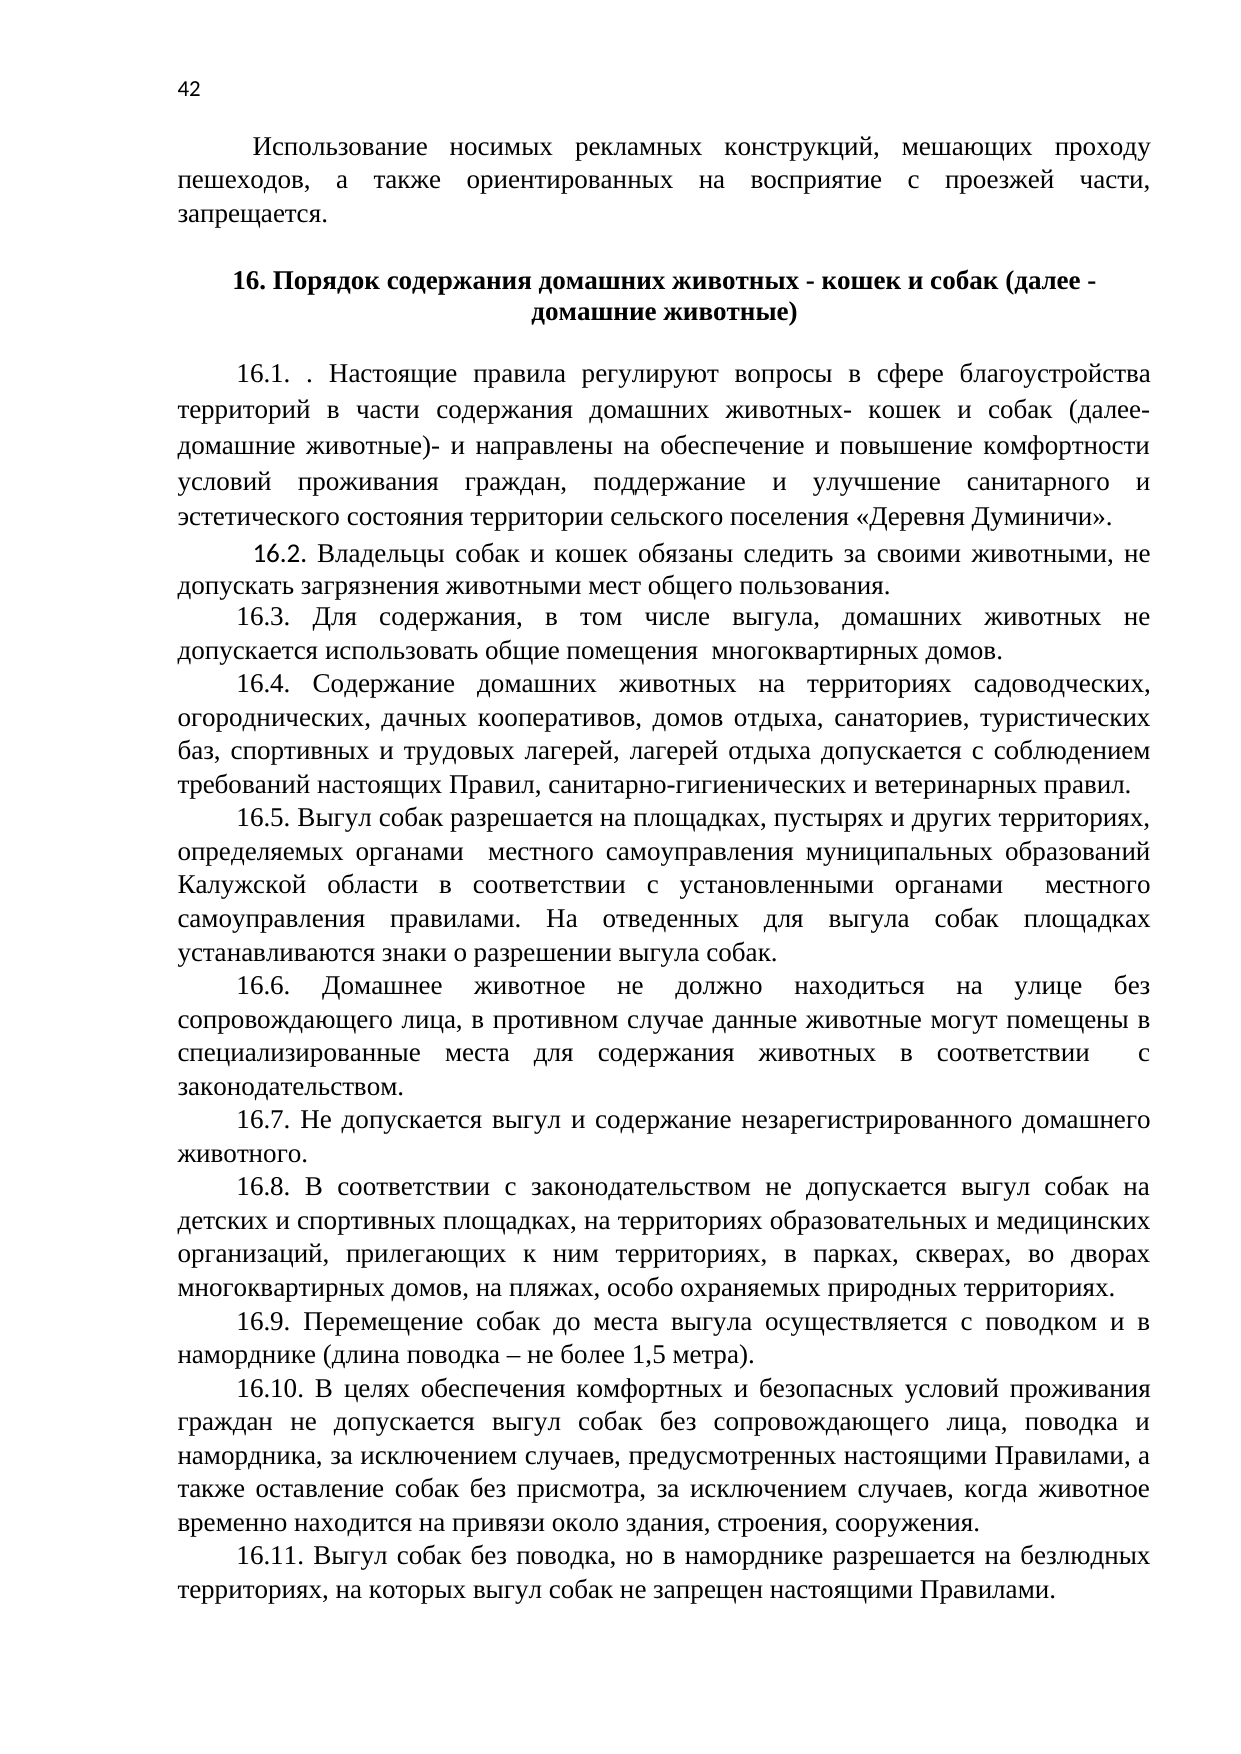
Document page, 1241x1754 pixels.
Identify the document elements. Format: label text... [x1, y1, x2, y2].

text 16.3. Для содержания, в том числе выгула, домашних животных не допускается использовать общие помещения многоквартирных домов. [177, 600, 1152, 665]
text 16.11. Выгул собак без поводка, но в наморднике разрешается на безлюдных территориях, на которых выгул собак не запрещен настоящими Правилами. [177, 1539, 1152, 1604]
text 16.2. Владельцы собак и кошек обязаны следить за своими животными, не допускать загрязнения животными мест общего пользования. [177, 536, 1152, 600]
text 16.1. . Настоящие правила регулируют вопросы в сфере благоустройства территорий в части содержания домашних животных- кошек и собак (далее- домашние животные)- и направлены на обеспечение и повышение комфортности условий проживания граждан, поддержание и улучшение санитарного и эстетического состояния территории сельского поселения «Деревня Думиничи». [177, 357, 1152, 531]
text 16.10. В целях обеспечения комфортных и безопасных условий проживания граждан не допускается выгул собак без сопровождающего лица, поводка и намордника, за исключением случаев, предусмотренных настоящими Правилами, а также оставление собак без присмотра, за исключением случаев, когда животное временно находится на привязи около здания, строения, сооружения. [177, 1372, 1152, 1537]
text 16.5. Выгул собак разрешается на площадках, пустырях и других территориях, определяемых органами местного самоуправления муниципальных образований Калужской области в соответствии с установленными органами местного самоуправления правилами. На отведенных для выгула собак площадках устанавливаются знаки о разрешении выгула собак. [177, 801, 1152, 967]
text 16.7. Не допускается выгул и содержание незарегистрированного домашнего животного. [177, 1103, 1152, 1168]
text 16.6. Домашнее животное не должно находиться на улице без сопровождающего лица, в противном случае данные животные могут помещены в специализированные места для содержания животных в соответствии с законодательством. [177, 969, 1152, 1101]
text Использование носимых рекламных конструкций, мешающих проходу пешеходов, а также ориентированных на восприятие с проезжей части, запрещается. [177, 130, 1152, 228]
text 16. Порядок содержания домашних животных - кошек и собак (далее - домашние животные) [177, 264, 1152, 326]
text 16.8. В соответствии с законодательством не допускается выгул собак на детских и спортивных площадках, на территориях образовательных и медицинских организаций, прилегающих к ним территориях, в парках, скверах, во дворах многоквартирных домов, на пляжах, особо охраняемых природных территориях. [177, 1170, 1152, 1302]
text 16.4. Содержание домашних животных на территориях садоводческих, огороднических, дачных кооперативов, домов отдыха, санаториев, туристических баз, спортивных и трудовых лагерей, лагерей отдыха допускается с соблюдением требований настоящих Правил, санитарно-гигиенических и ветеринарных правил. [177, 667, 1152, 799]
text 16.9. Перемещение собак до места выгула осуществляется с поводком и в наморднике (длина поводка – не более 1,5 метра). [177, 1304, 1152, 1369]
